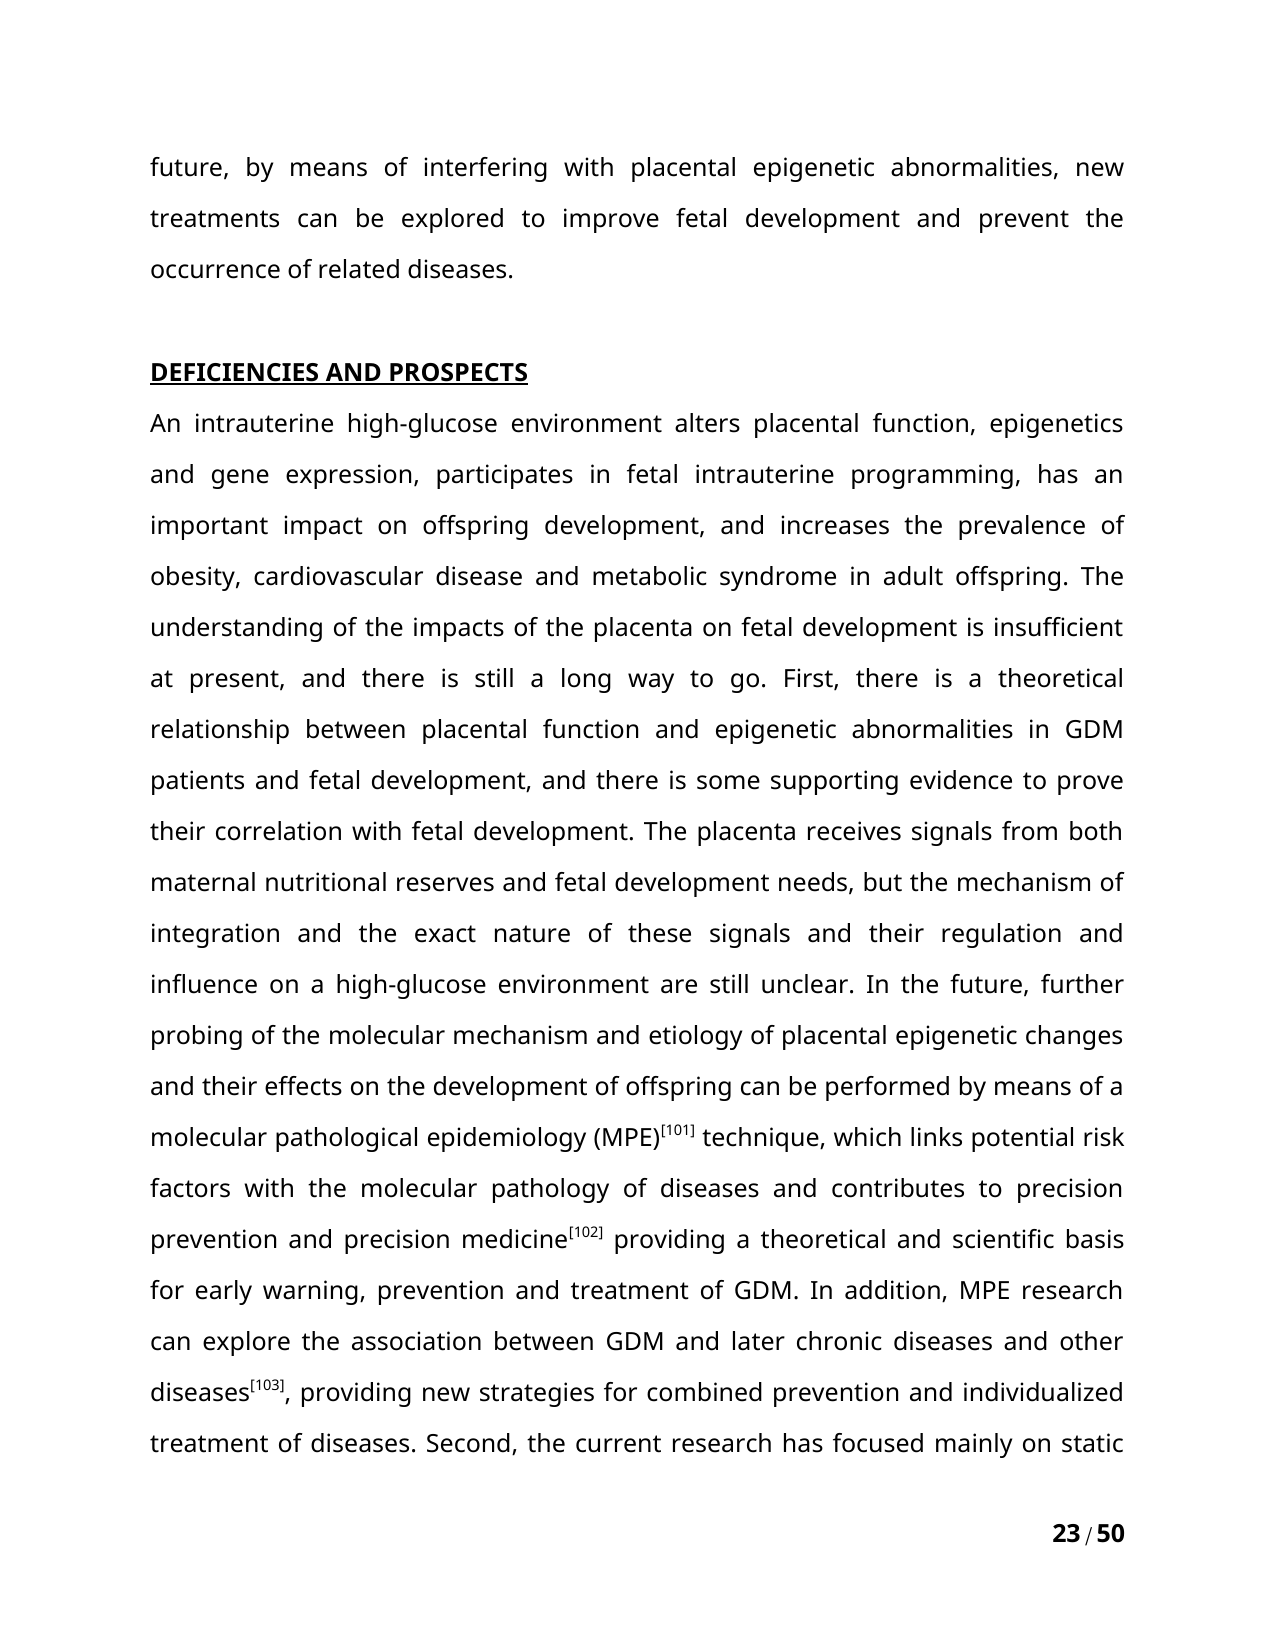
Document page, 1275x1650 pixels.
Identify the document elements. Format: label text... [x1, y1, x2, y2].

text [150, 405, 1125, 1460]
text DEFICIENCIES AND PROSPECTS [150, 354, 1125, 388]
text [150, 150, 1125, 286]
